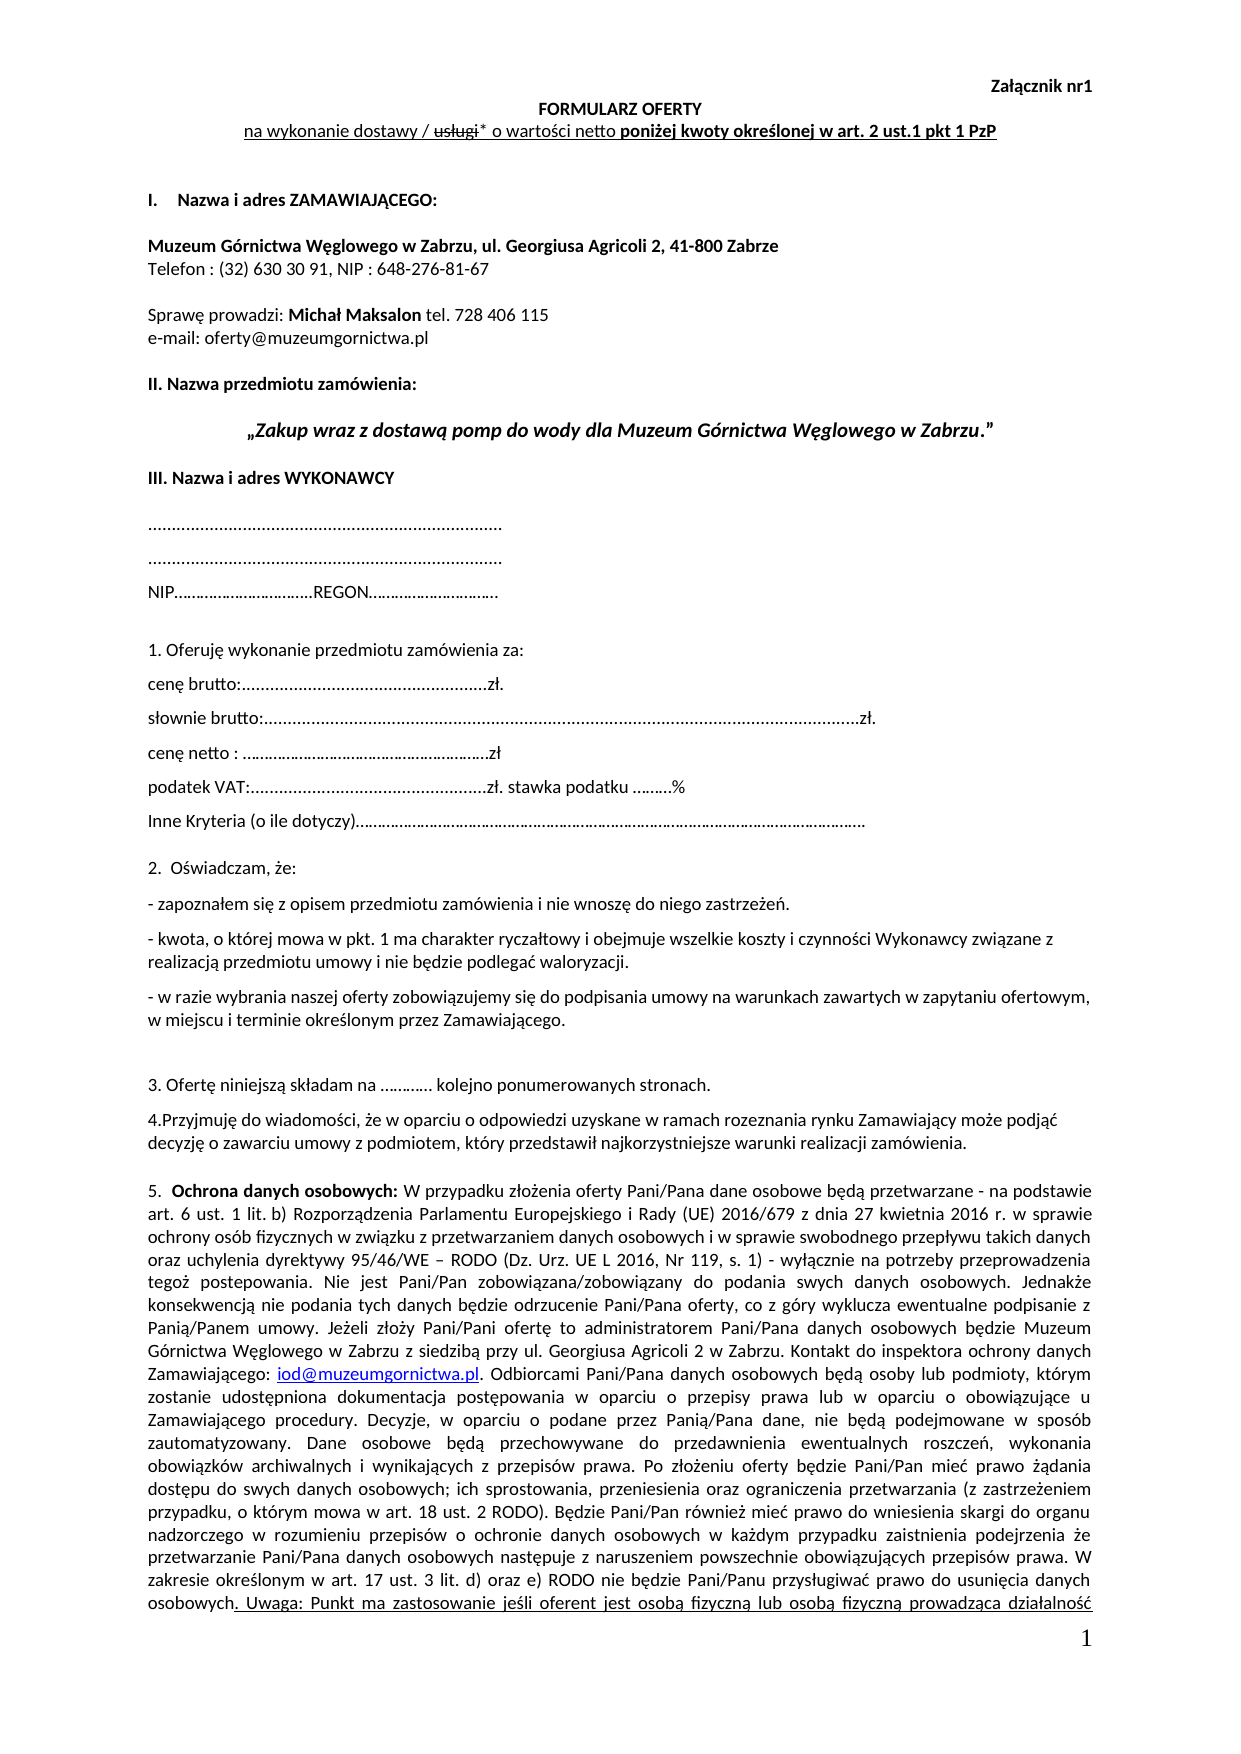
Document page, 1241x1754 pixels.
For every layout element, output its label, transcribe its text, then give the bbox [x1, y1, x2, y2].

text słownie brutto:..............................................................................................................................zł. [148, 707, 1093, 729]
text - zapoznałem się z opisem przedmiotu zamówienia i nie wnoszę do niego zastrzeżeń. [148, 892, 1093, 915]
text Sprawę prowadzi: Michał Maksalon tel. 728 406 115 [148, 303, 1093, 326]
text ........................................................................... [148, 512, 1093, 535]
text ........................................................................... [148, 546, 1093, 569]
text Muzeum Górnictwa Węglowego w Zabrzu, ul. Georgiusa Agricoli 2, 41-800 Zabrze [148, 234, 1093, 257]
text cenę netto : …………………………………………………zł [148, 741, 1093, 764]
text 3. Ofertę niniejszą składam na ………… kolejno ponumerowanych stronach. [148, 1073, 1093, 1096]
subtitle FORMULARZ OFERTY [148, 97, 1093, 120]
text NIP…………………………..REGON………………………… [148, 581, 1093, 603]
text na wykonanie dostawy / usługi* o wartości netto poniżej kwoty określonej w art. 2 ust.1 pkt 1 PzP [148, 120, 1093, 143]
text podatek VAT:..................................................zł. stawka podatku ………% [148, 775, 1093, 798]
text 1. Oferuję wykonanie przedmiotu zamówienia za: [148, 638, 1093, 661]
text „Zakup wraz z dostawą pomp do wody dla Muzeum Górnictwa Węglowego w Zabrzu.” [148, 418, 1093, 443]
text cenę brutto:....................................................zł. [148, 672, 1093, 695]
text II. Nazwa przedmiotu zamówienia: [148, 372, 1093, 395]
text - w razie wybrania naszej oferty zobowiązujemy się do podpisania umowy na warunkach zawartych w zapytaniu ofertowym, w miejscu i terminie określonym przez Zamawiającego. [148, 986, 1093, 1060]
text Załącznik nr1 [148, 74, 1093, 97]
text Telefon : (32) 630 30 91, NIP : 648-276-81-67 [148, 257, 1093, 280]
list Nazwa i adres ZAMAWIAJĄCEGO: [148, 188, 1093, 211]
text 2. Oświadczam, że: [148, 857, 1093, 879]
text 4.Przyjmuję do wiadomości, że w oparciu o odpowiedzi uzyskane w ramach rozeznania rynku Zamawiający może podjąć decyzję o zawarciu umowy z podmiotem, który przedstawił najkorzystniejsze warunki realizacji zamówienia. [148, 1108, 1093, 1154]
text - kwota, o której mowa w pkt. 1 ma charakter ryczałtowy i obejmuje wszelkie koszty i czynności Wykonawcy związane z realizacją przedmiotu umowy i nie będzie podlegać waloryzacji. [148, 927, 1093, 973]
text III. Nazwa i adres WYKONAWCY [148, 466, 1093, 489]
text Inne Kryteria (o ile dotyczy)………………………………………………………………………………………………………. [148, 810, 1093, 833]
text e-mail: oferty@muzeumgornictwa.pl [148, 326, 1093, 349]
